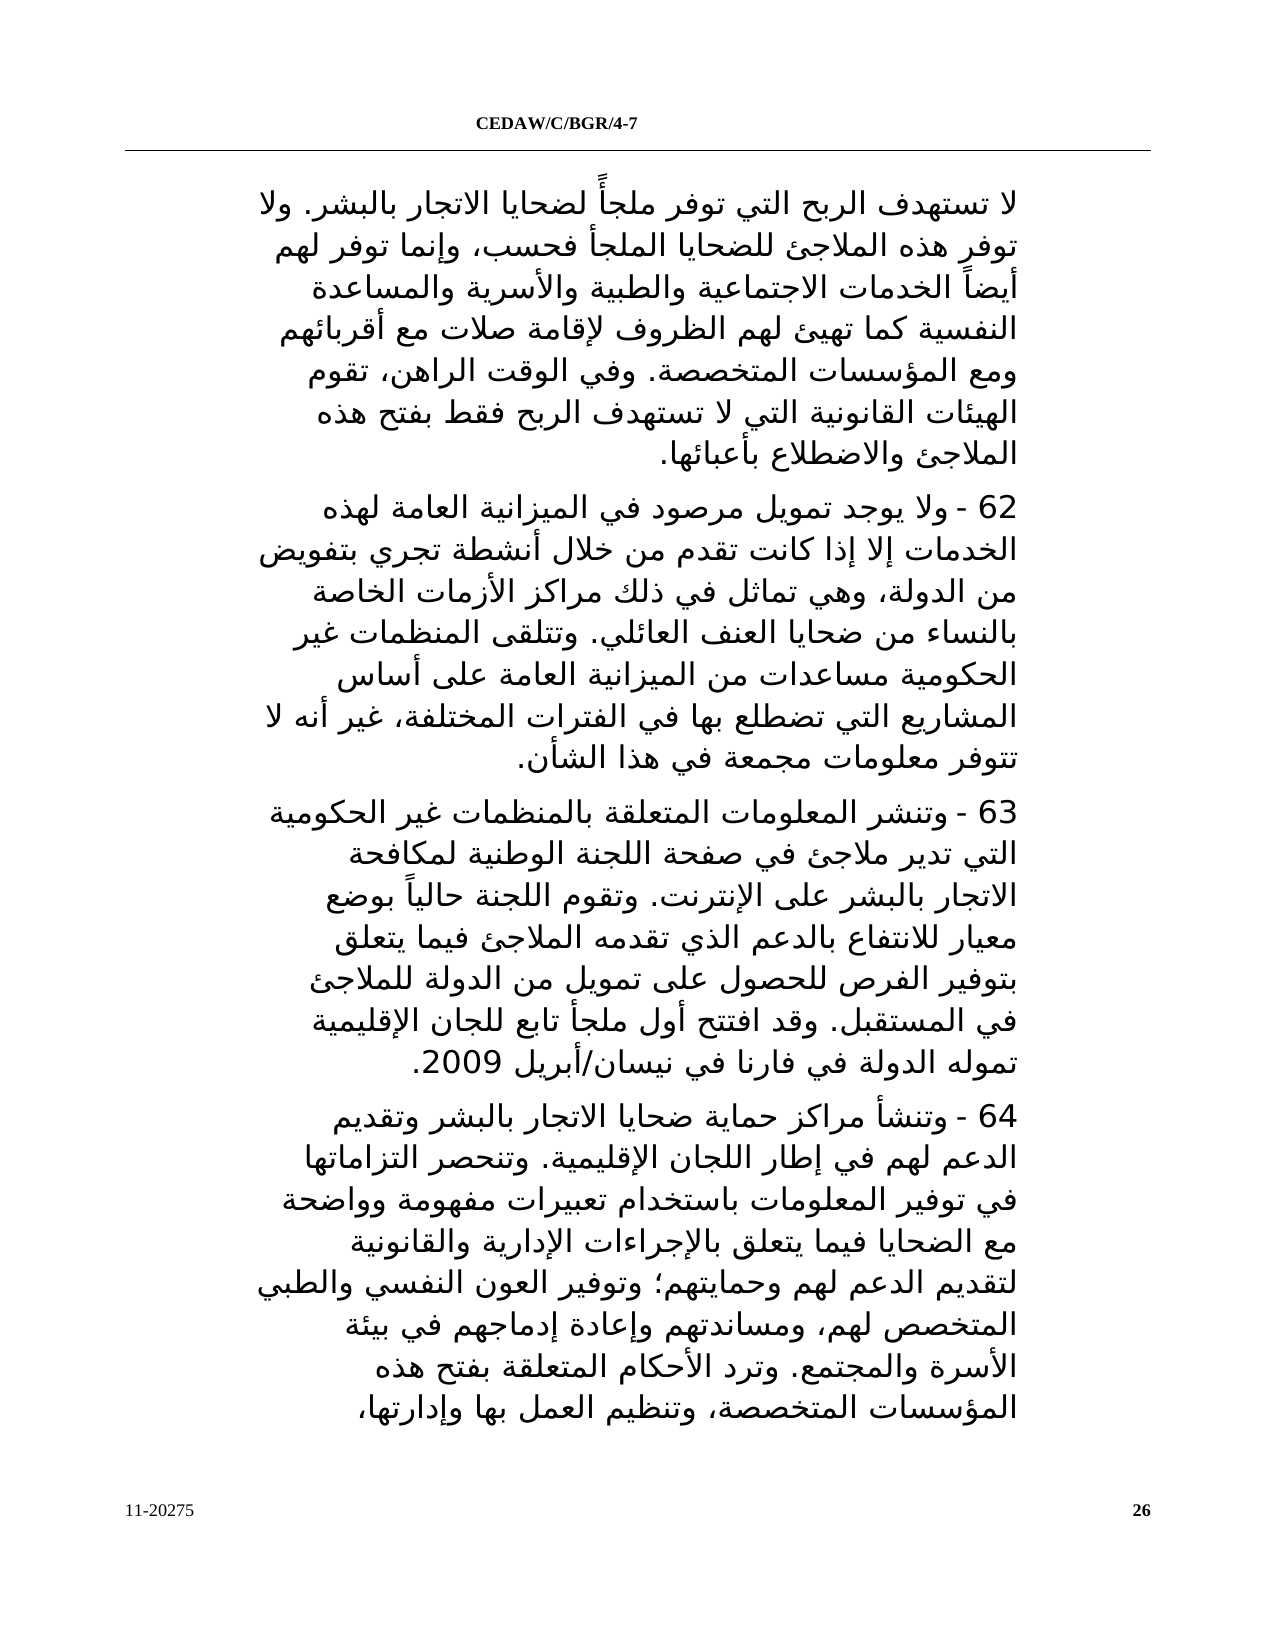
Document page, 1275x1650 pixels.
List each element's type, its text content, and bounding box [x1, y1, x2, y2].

text 63 - وتنشر المعلومات المتعلقة بالمنظمات غير الحكومية التي تدير ملاجئ في صفحة اللجنة الوطنية لمكافحة الاتجار بالبشر على الإنترنت. وتقوم اللجنة حالياً بوضع معيار للانتفاع بالدعم الذي تقدمه الملاجئ فيما يتعلق بتوفير الفرص للحصول على تمويل من الدولة للملاجئ في المستقبل. وقد افتتح أول ملجأ تابع للجان الإقليمية تموله الدولة في فارنا في نيسان/أبريل 2009. [256, 790, 1018, 1081]
text 62 - ولا يوجد تمويل مرصود في الميزانية العامة لهذه الخدمات إلا إذا كانت تقدم من خلال أنشطة تجري بتفويض من الدولة، وهي تماثل في ذلك مراكز الأزمات الخاصة بالنساء من ضحايا العنف العائلي. وتتلقى المنظمات غير الحكومية مساعدات من الميزانية العامة على أساس المشاريع التي تضطلع بها في الفترات المختلفة، غير أنه لا تتوفر معلومات مجمعة في هذا الشأن. [256, 486, 1018, 777]
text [256, 1094, 1018, 1427]
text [256, 181, 1018, 473]
